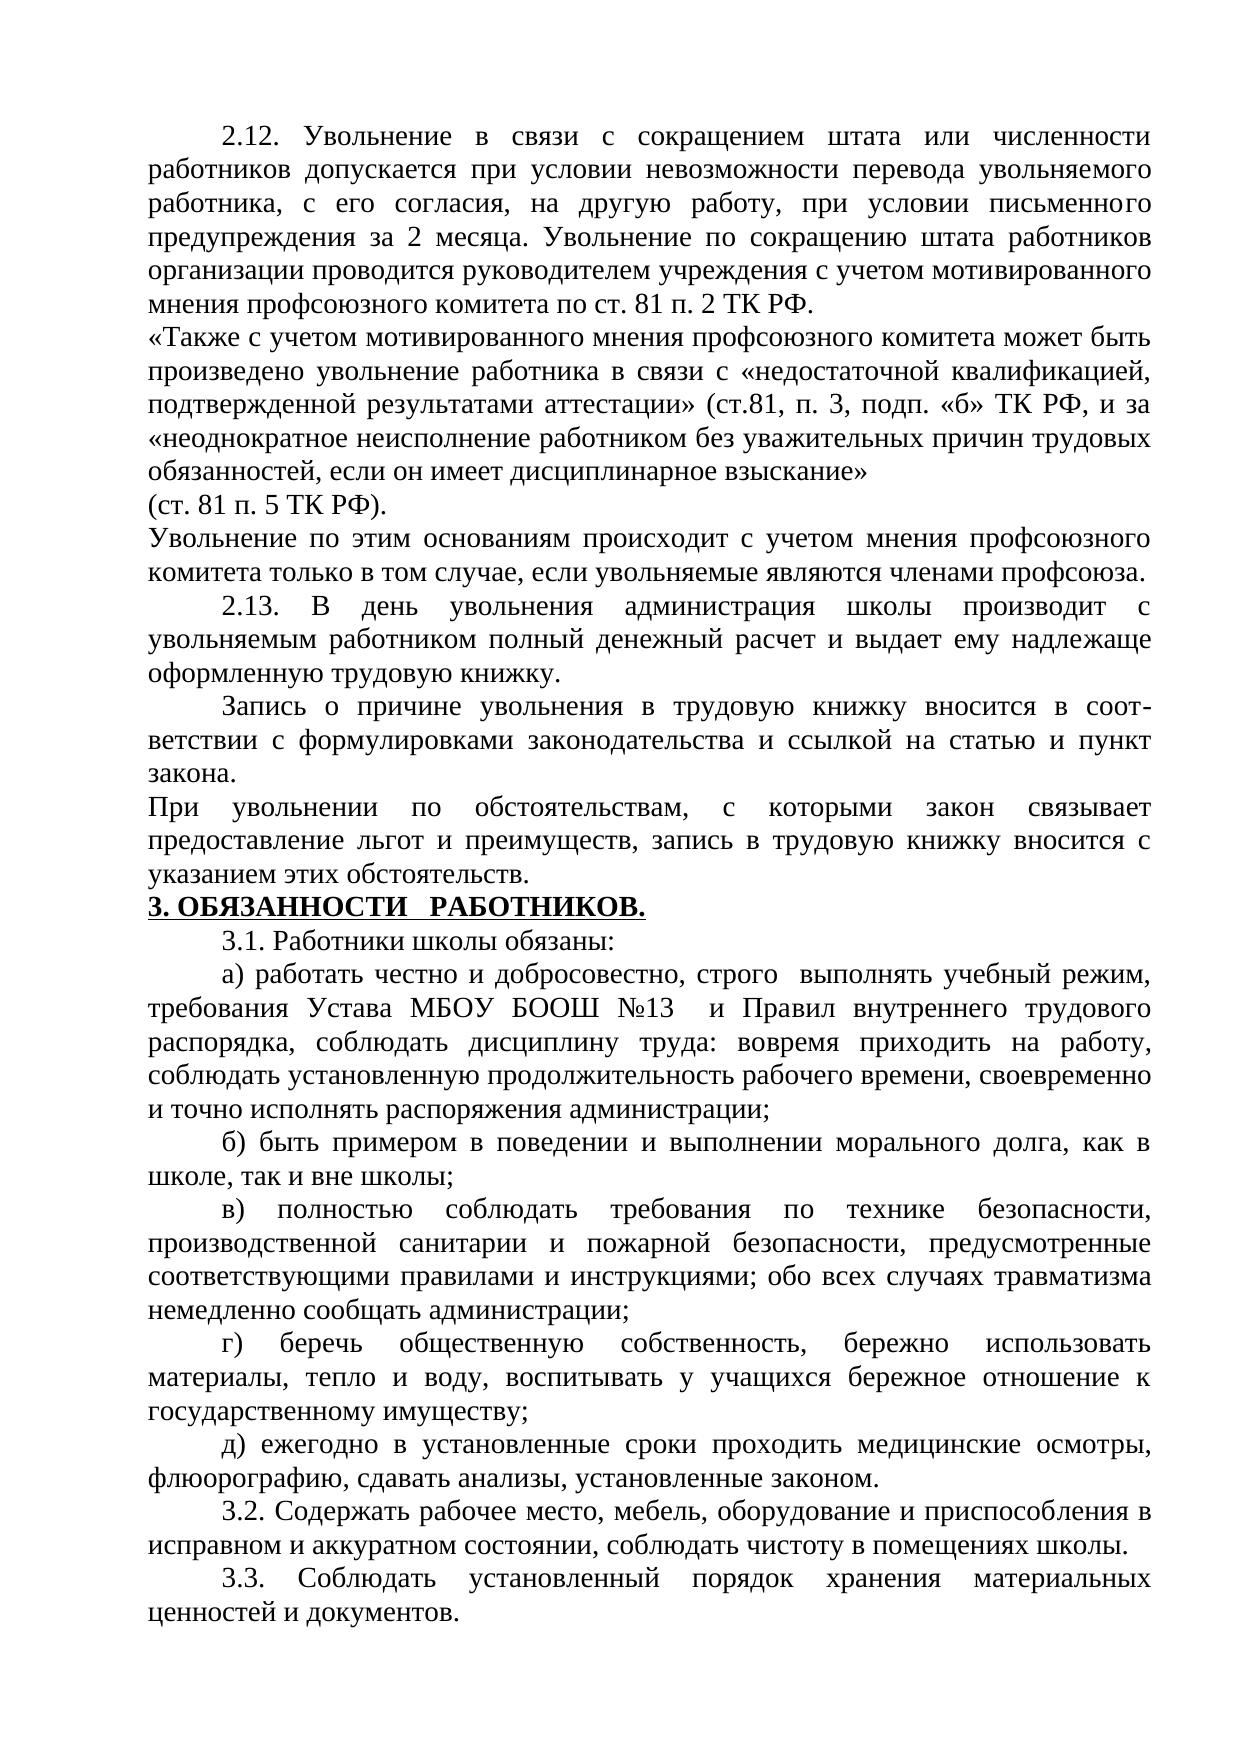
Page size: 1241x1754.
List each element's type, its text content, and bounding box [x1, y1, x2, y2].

text «Также с учетом мотивированного мнения профсоюзного комитета может быть произведено увольнение работника в связи с «недостаточной квалификацией, подтвержденной результатами аттестации» (ст.81, п. 3, подп. «б» ТК РФ, и за «неоднократное неисполнение работником без уважительных причин трудовых обязанностей, если он имеет дисциплинарное взыскание» [148, 319, 1152, 487]
text д) ежегодно в установленные сроки проходить медицинские осмотры, флюорографию, сдавать анализы, установленные законом. [148, 1426, 1152, 1493]
text 2.13. В день увольнения администрация школы производит с увольняемым работником полный денежный расчет и выдает ему надлежаще оформленную трудовую книжку. [148, 588, 1152, 688]
text г) беречь общественную собственность, бережно использовать материалы, тепло и воду, воспитывать у учащихся бережное отношение к государственному имуществу; [148, 1326, 1152, 1426]
text 3. ОБЯЗАННОСТИ РАБОТНИКОВ. [148, 889, 1152, 923]
text 3.1. Работники школы обязаны: [148, 923, 1152, 957]
text (ст. 81 п. 5 ТК PФ). [148, 487, 1152, 521]
text При увольнении пo обстоятельствам, с которыми закон связывает предоставление льгот и преимуществ, запись в трудовую книжку вносится с указанием этих обстоятельств. [148, 789, 1152, 889]
text 3.3. Соблюдать установленный порядок хранения материальных ценностей и документов. [148, 1560, 1152, 1627]
text Увольнение пo этим основаниям происходит с учетом мнения профсоюзного комитета только в том случае, если увольняемые являются членами профсоюза. [148, 521, 1152, 588]
text Запись о причине увольнения в трудовую книжку вносится в соответствии с формулировками законодательства и ссылкой нa статью и пункт закона. [148, 688, 1152, 789]
text в) полностью соблюдать требования пo технике безопасности, производственной санитарии и пожарной безопасности, предусмотренные соответствующими правилами и инструкциями; обо всех случаях травматизма немедленно сообщать администрации; [148, 1191, 1152, 1326]
text 3.2. Содержать рабочее место, мебель, оборудование и приспособления в исправном и аккуратном состоянии, соблюдать чистоту в помещениях школы. [148, 1493, 1152, 1560]
text 2.12. Увольнение в связи с сокращением штата или численности работников допускается при условии невозможности перевода увольняемого работника, с его согласия, на другую работу, при условии письменного предупреждения за 2 месяца. Увольнение пo сокращению штата работников организации проводится руководителем учреждения с учетом мотивированного мнения профсоюзного комитета пo ст. 81 п. 2 ТК РФ. [148, 118, 1152, 319]
text б) быть примером в поведении и выполнении морального долга, как в школе, так и вне школы; [148, 1124, 1152, 1191]
text а) работать честно и добросовестно, строго выполнять учебный режим, требования Устава МБОУ БООШ №13 и Правил внутреннего трудового распорядка, соблюдать дисциплину труда: вовремя приходить на paбoтy, соблюдать установленную продолжительность рабочего времени, своевременно и точно исполнять распоряжения администрации; [148, 957, 1152, 1124]
